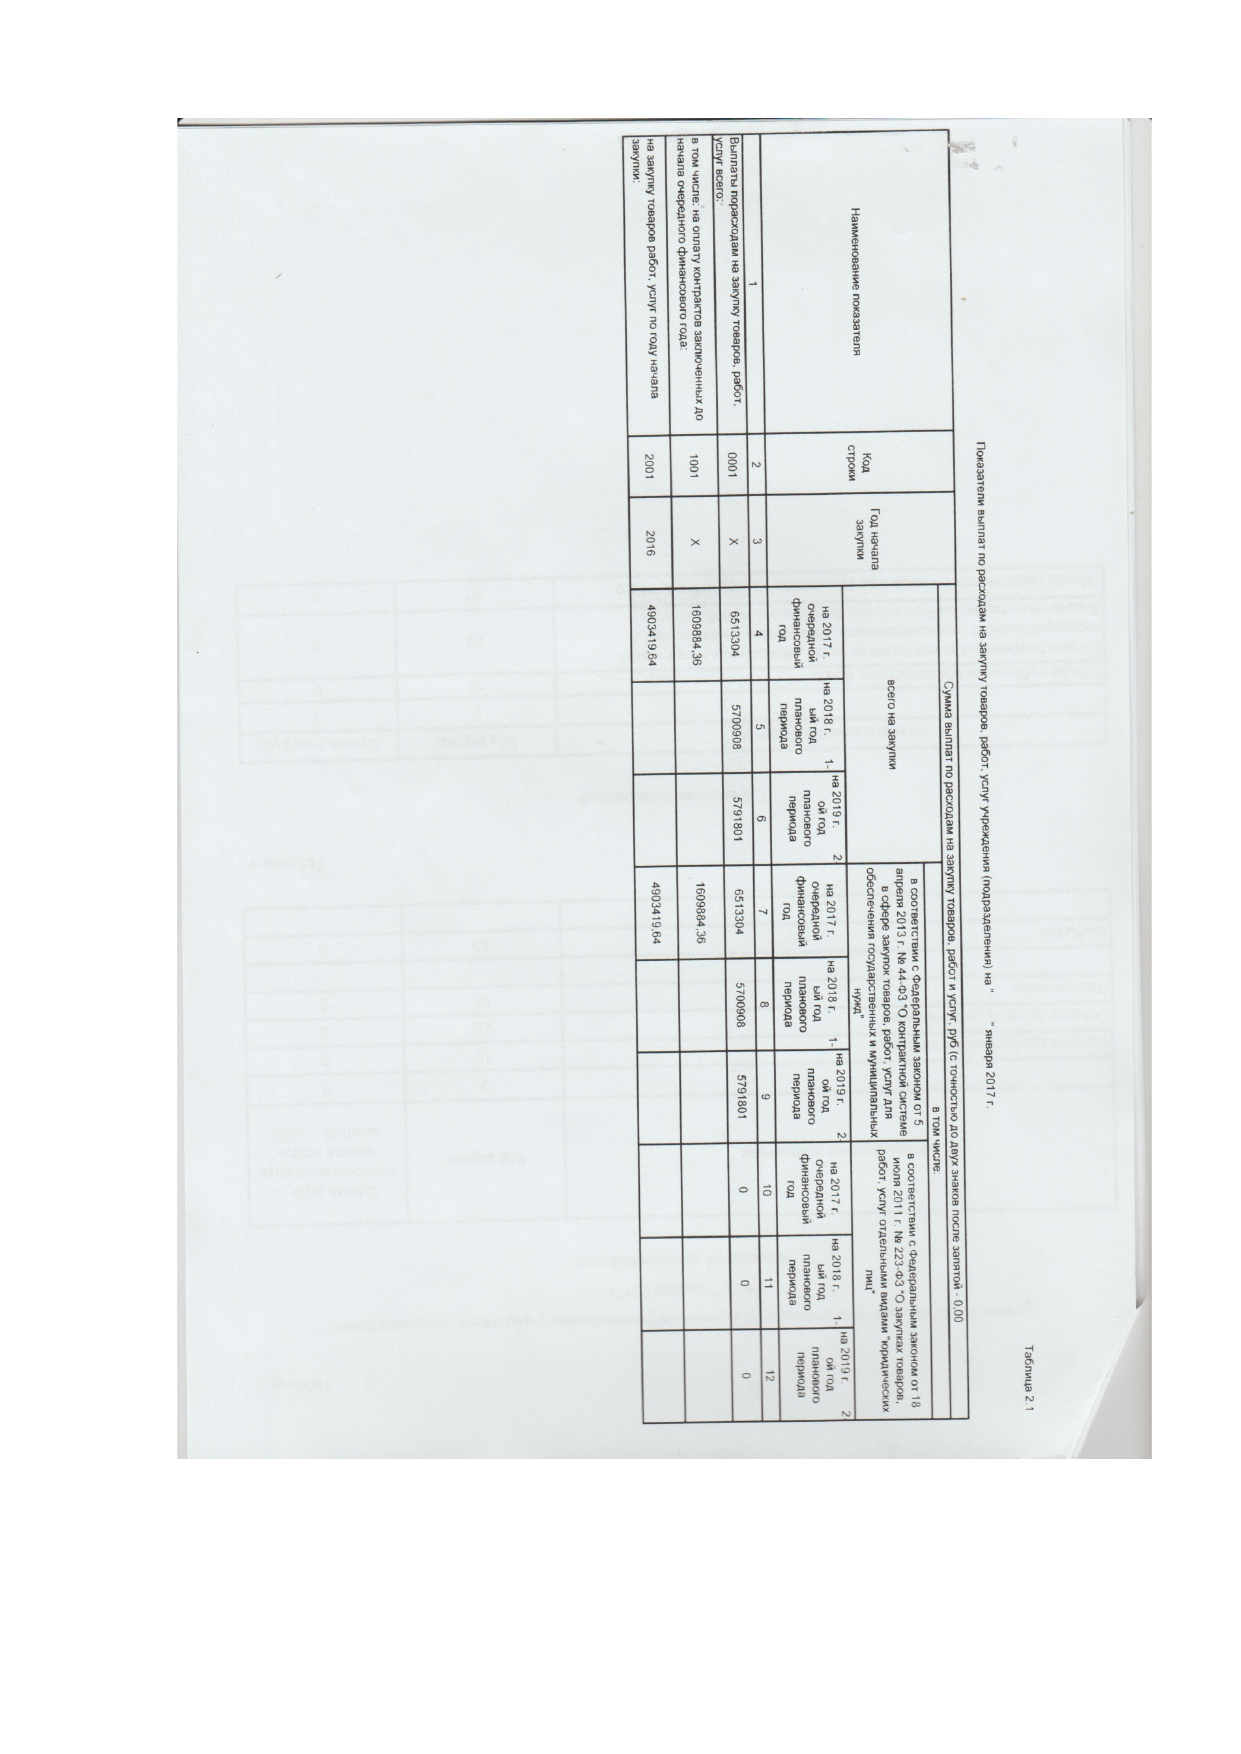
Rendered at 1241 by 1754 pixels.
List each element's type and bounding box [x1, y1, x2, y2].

picture [177, 118, 1152, 1459]
